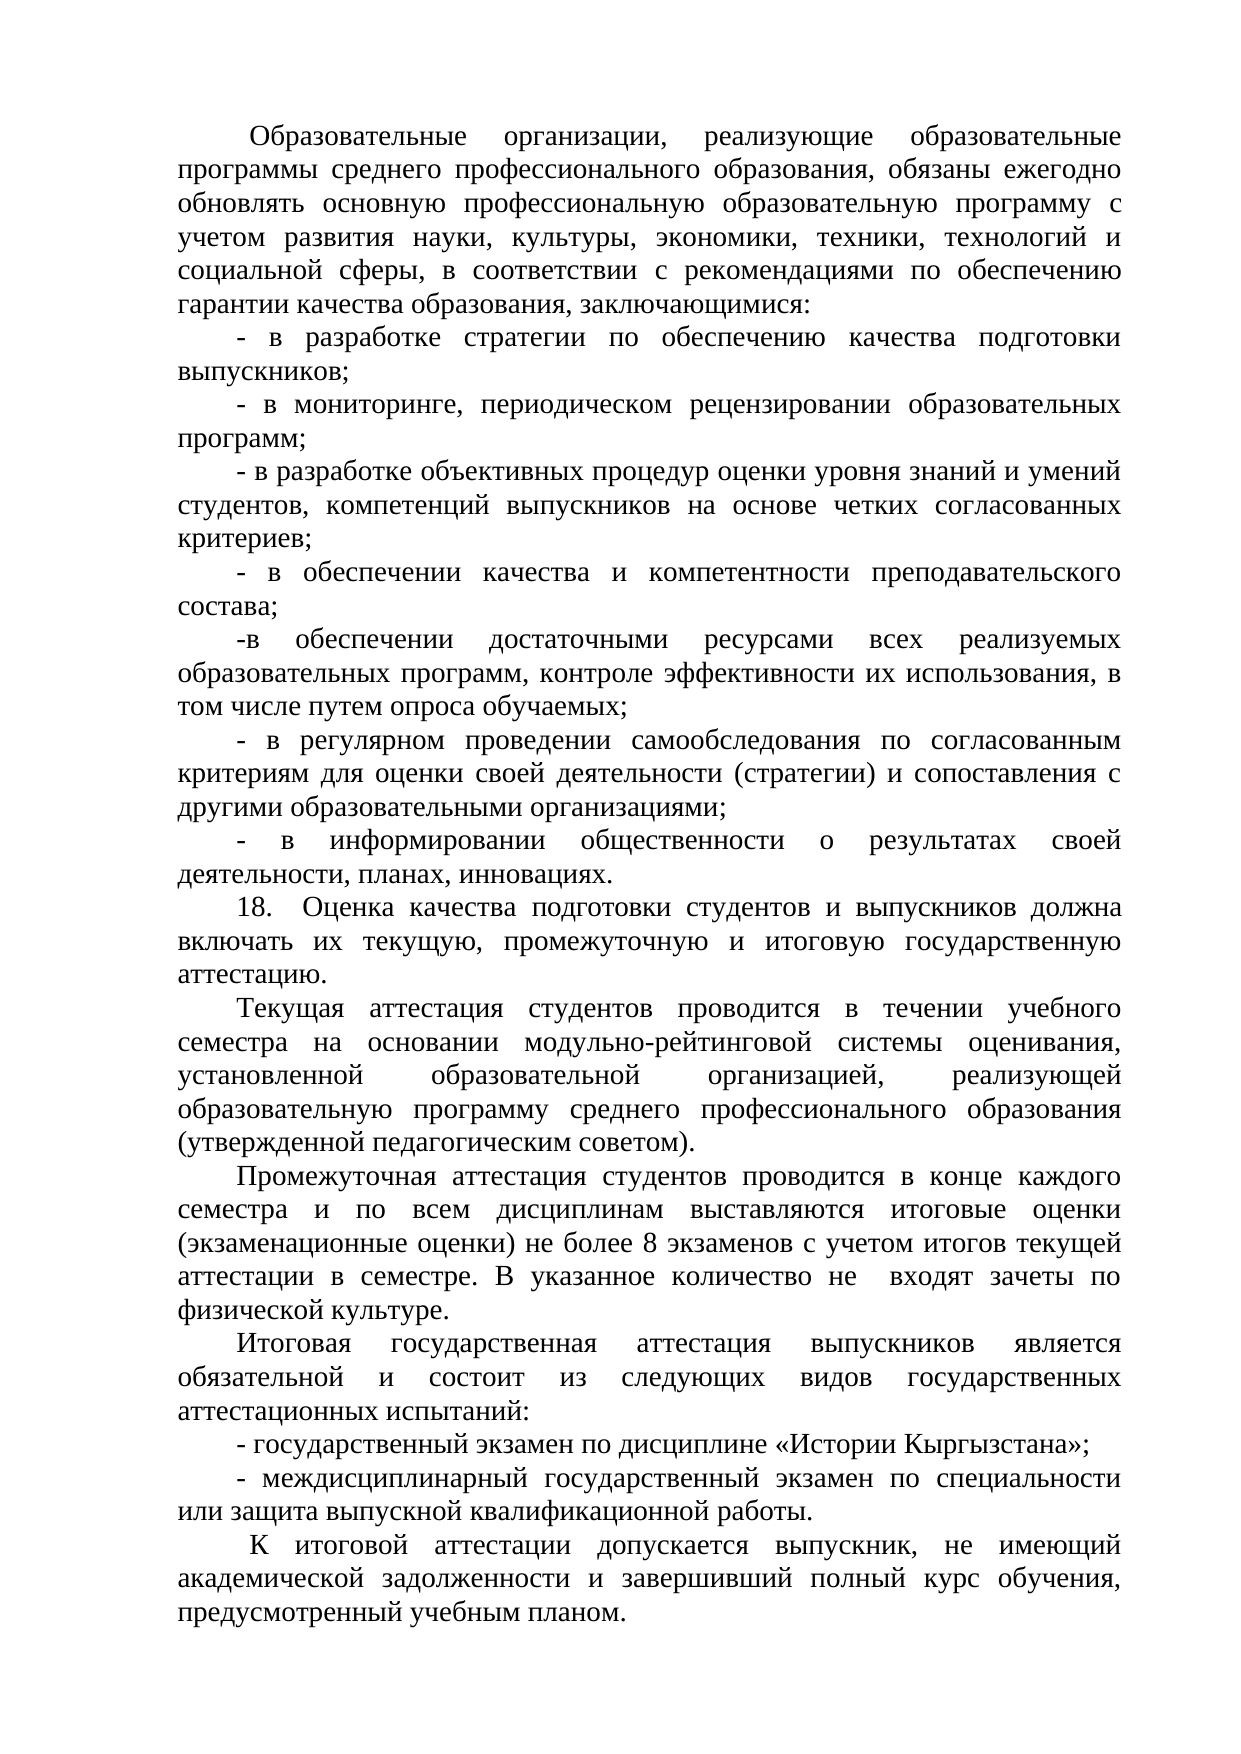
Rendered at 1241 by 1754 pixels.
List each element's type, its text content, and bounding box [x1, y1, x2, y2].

text Текущая аттестация студентов проводится в течении учебного семестра на основании модульно-рейтинговой системы оценивания, установленной образовательной организацией, реализующей образовательную программу среднего профессионального образования (утвержденной педагогическим советом). [177, 990, 1122, 1158]
text - в разработке стратегии по обеспечению качества подготовки выпускников; [177, 319, 1122, 386]
text 18. Оценка качества подготовки студентов и выпускников должна включать их текущую, промежуточную и итоговую государственную аттестацию. [177, 889, 1122, 990]
text - в мониторинге, периодическом рецензировании образовательных программ; [177, 386, 1122, 453]
text - в разработке объективных процедур оценки уровня знаний и умений студентов, компетенций выпускников на основе четких согласованных критериев; [177, 453, 1122, 554]
text - в регулярном проведении самообследования по согласованным критериям для оценки своей деятельности (стратегии) и сопоставления с другими образовательными организациями; [177, 722, 1122, 822]
text - в информировании общественности о результатах своей деятельности, планах, инновациях. [177, 822, 1122, 889]
text Итоговая государственная аттестация выпускников является обязательной и состоит из следующих видов государственных аттестационных испытаний: [177, 1326, 1122, 1426]
text Образовательные организации, реализующие образовательные программы среднего профессионального образования, обязаны ежегодно обновлять основную профессиональную образовательную программу с учетом развития науки, культуры, экономики, техники, технологий и социальной сферы, в соответствии с рекомендациями по обеспечению гарантии качества образования, заключающимися: [177, 118, 1122, 319]
text -в обеспечении достаточными ресурсами всех реализуемых образовательных программ, контроле эффективности их использования, в том числе путем опроса обучаемых; [177, 621, 1122, 722]
text К итоговой аттестации допускается выпускник, не имеющий академической задолженности и завершивший полный курс обучения, предусмотренный учебным планом. [177, 1527, 1122, 1627]
text Промежуточная аттестация студентов проводится в конце каждого семестра и по всем дисциплинам выставляются итоговые оценки (экзаменационные оценки) не более 8 экзаменов с учетом итогов текущей аттестации в семестре. В указанное количество не входят зачеты по физической культуре. [177, 1158, 1122, 1326]
text - в обеспечении качества и компетентности преподавательского состава; [177, 554, 1122, 621]
text - междисциплинарный государственный экзамен по специальности или защита выпускной квалификационной работы. [177, 1460, 1122, 1527]
text - государственный экзамен по дисциплине «Истории Кыргызстана»; [177, 1426, 1122, 1460]
